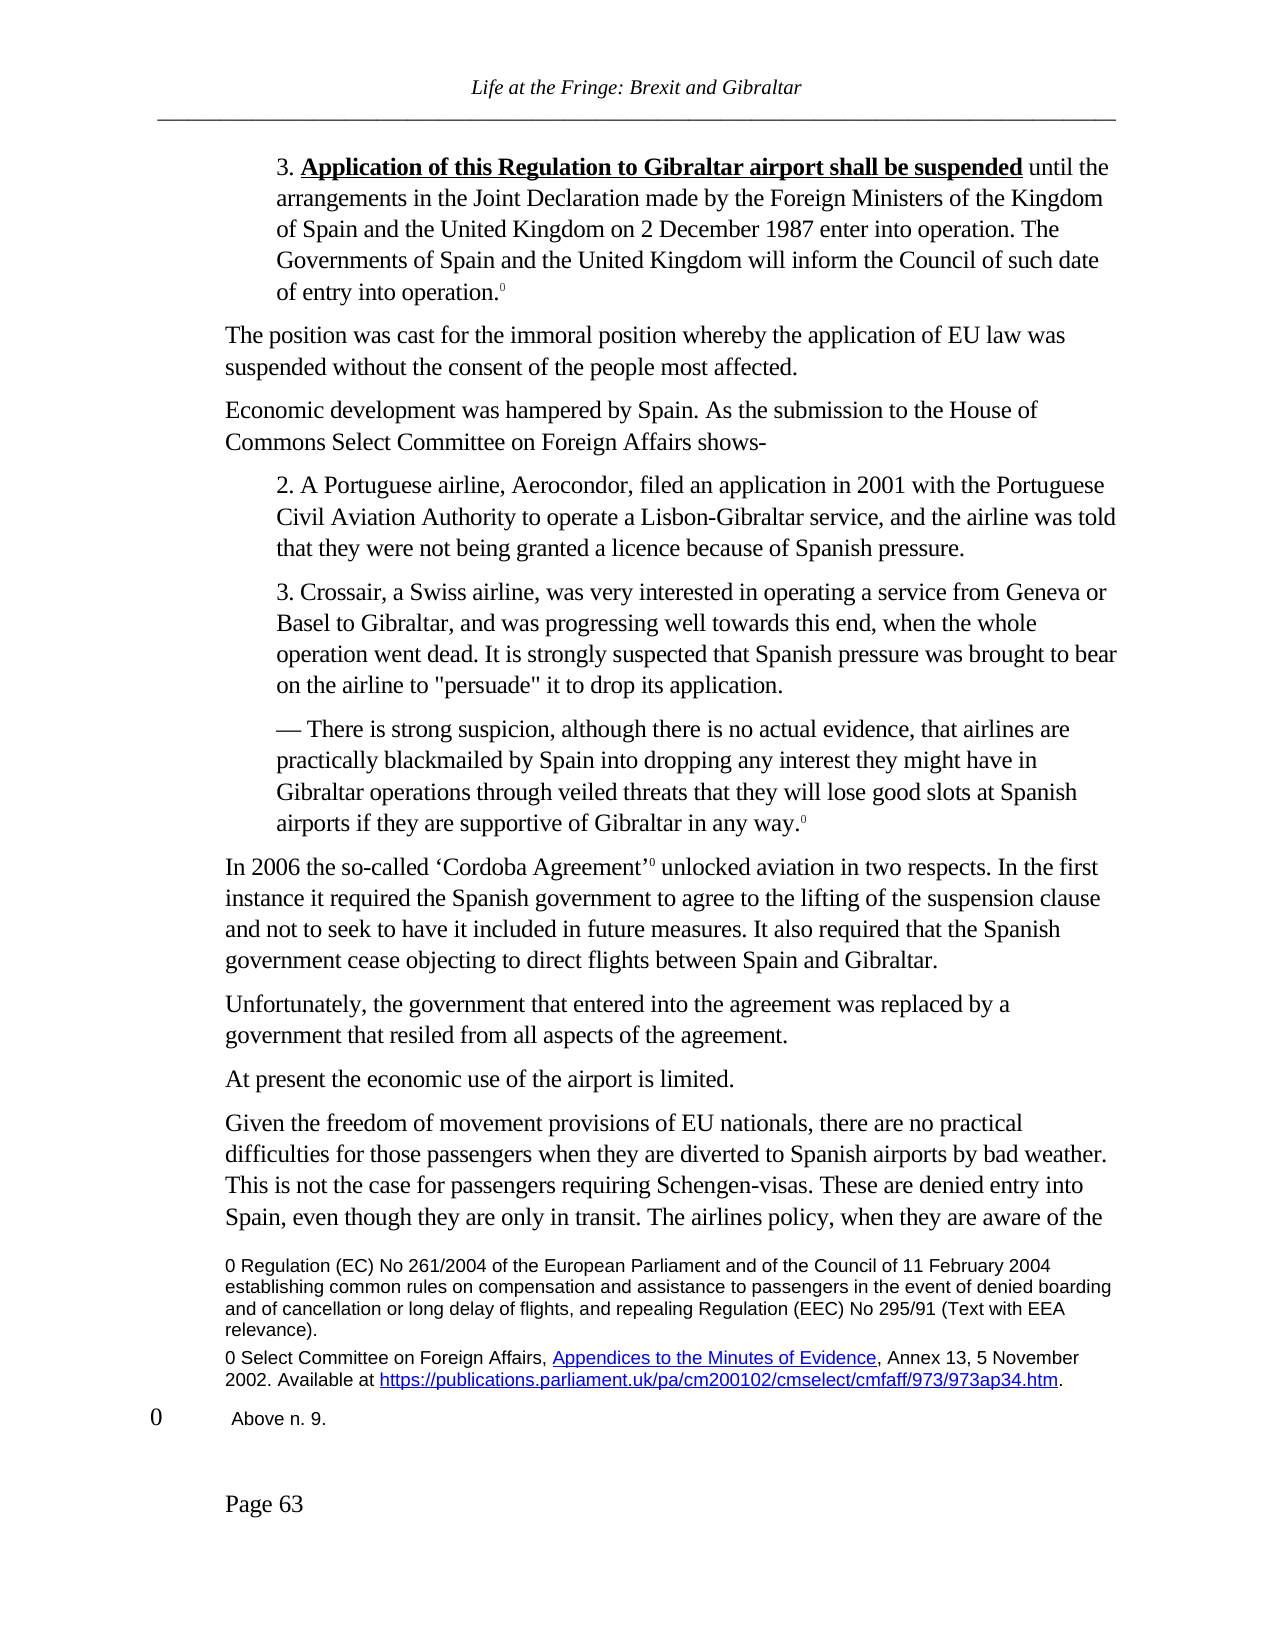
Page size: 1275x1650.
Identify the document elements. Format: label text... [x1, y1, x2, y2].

text 3. Application of this Regulation to Gibraltar airport shall be suspended until the arrangements in the Joint Declaration made by the Foreign Ministers of the Kingdom of Spain and the United Kingdom on 2 December 1987 enter into operation. The Governments of Spain and the United Kingdom will inform the Council of such date of entry into operation. [276, 150, 1125, 306]
text Unfortunately, the government that entered into the agreement was replaced by a government that resiled from all aspects of the agreement. [225, 987, 1125, 1050]
text Economic development was hampered by Spain. As the submission to the House of Commons Select Committee on Foreign Affairs shows- [225, 394, 1125, 456]
text In 2006 the so-called ‘Cordoba Agreement’ unlocked aviation in two respects. In the first instance it required the Spanish government to agree to the lifting of the suspension clause and not to seek to have it included in future measures. It also required that the Spanish government cease objecting to direct flights between Spain and Gibraltar. [225, 850, 1125, 975]
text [225, 1106, 1125, 1231]
text 2. A Portuguese airline, Aerocondor, filed an application in 2001 with the Portuguese Civil Aviation Authority to operate a Lisbon-Gibraltar service, and the airline was told that they were not being granted a licence because of Spanish pressure. [276, 469, 1125, 562]
text — There is strong suspicion, although there is no actual evidence, that airlines are practically blackmailed by Spain into dropping any interest they might have in Gibraltar operations through veiled threats that they will lose good slots at Spanish airports if they are supportive of Gibraltar in any way. [276, 712, 1125, 837]
text The position was cast for the immoral position whereby the application of EU law was suspended without the consent of the people most affected. [225, 319, 1125, 381]
text At present the economic use of the airport is limited. [225, 1062, 1125, 1094]
text 3. Crossair, a Swiss airline, was very interested in operating a service from Geneva or Basel to Gibraltar, and was progressing well towards this end, when the whole operation went dead. It is strongly suspected that Spanish pressure was brought to bear on the airline to "persuade" it to drop its application. [276, 575, 1125, 700]
